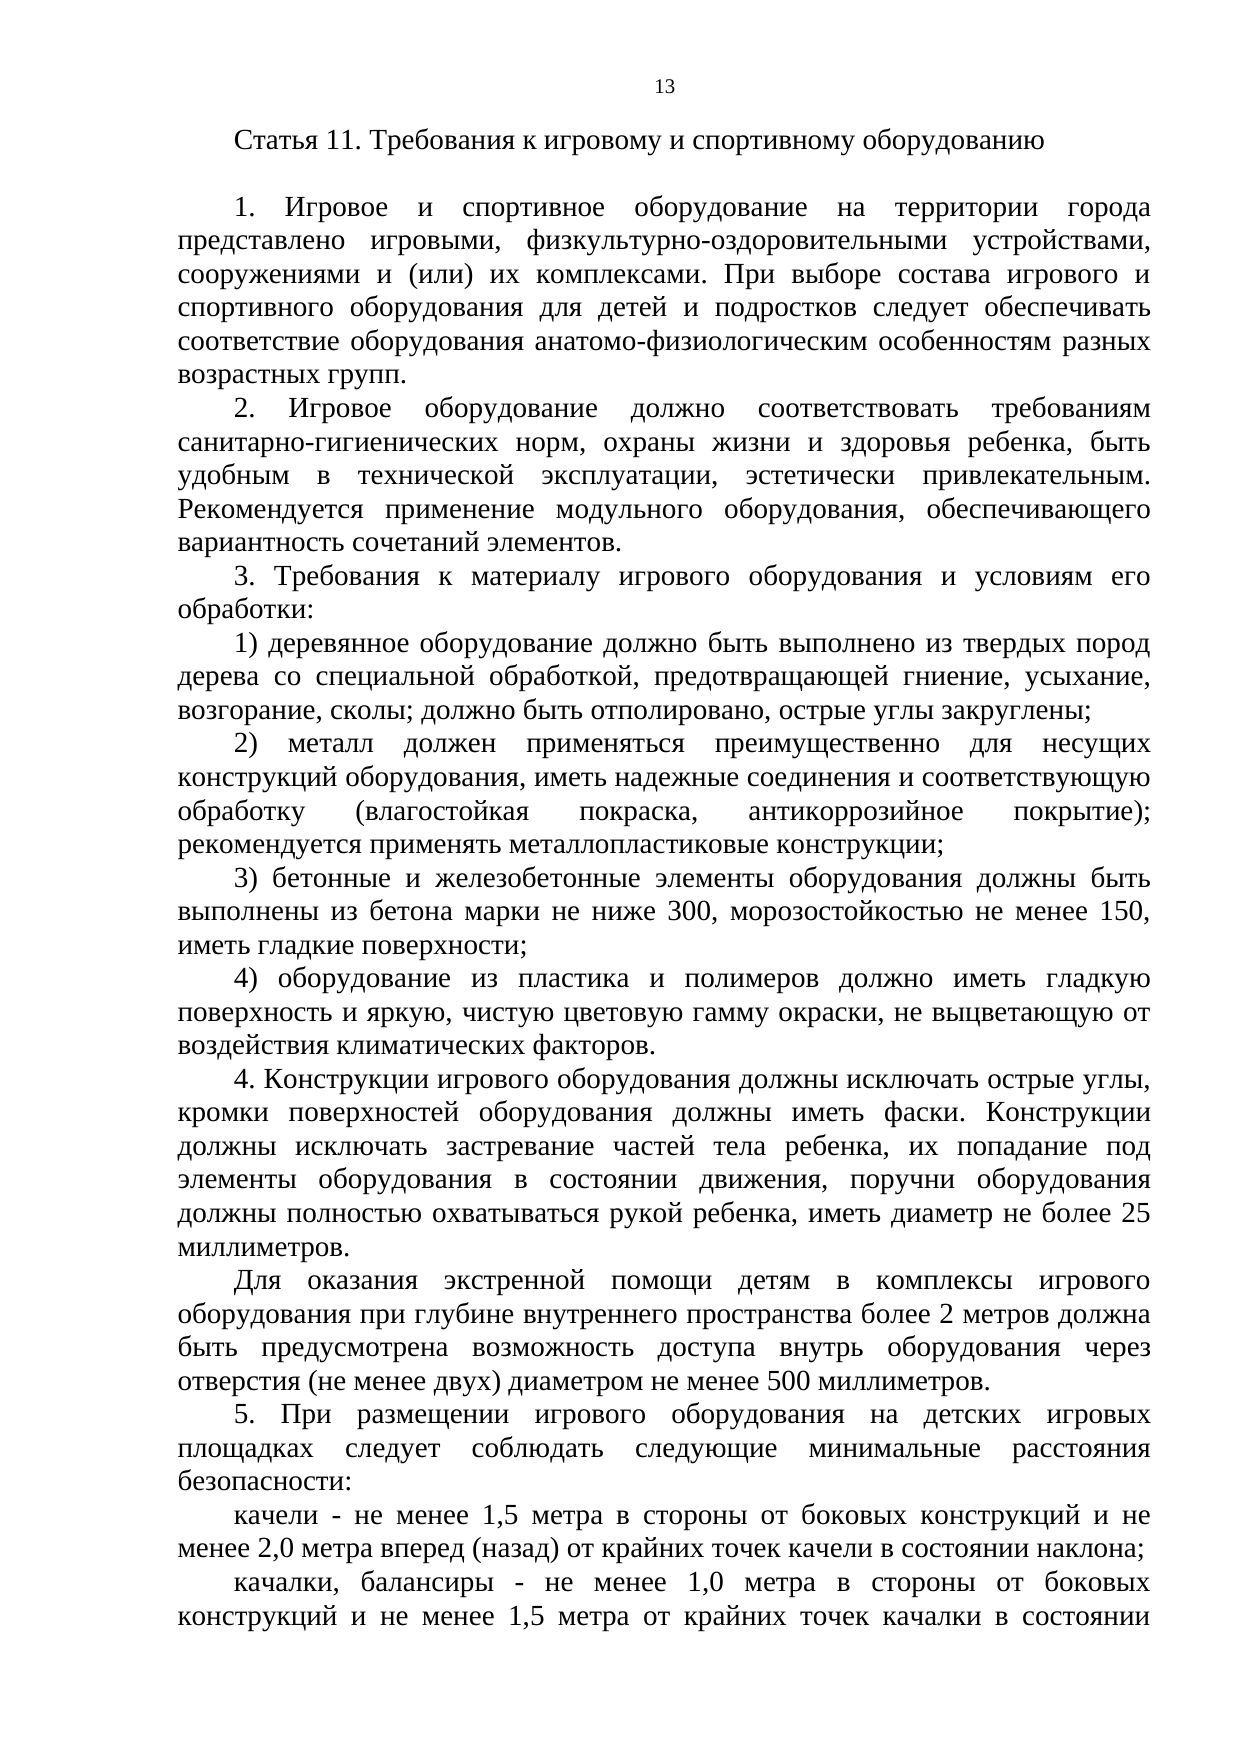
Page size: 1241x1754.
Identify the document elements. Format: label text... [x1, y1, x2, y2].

text 2. Игровое оборудование должно соответствовать требованиям санитарно-гигиенических норм, охраны жизни и здоровья ребенка, быть удобным в технической эксплуатации, эстетически привлекательным. Рекомендуется применение модульного оборудования, обеспечивающего вариантность сочетаний элементов. [177, 390, 1152, 558]
text Статья 11. Требования к игровому и спортивному оборудованию [177, 122, 1152, 155]
text 4. Конструкции игрового оборудования должны исключать острые углы, кромки поверхностей оборудования должны иметь фаски. Конструкции должны исключать застревание частей тела ребенка, их попадание под элементы оборудования в состоянии движения, поручни оборудования должны полностью охватываться рукой ребенка, иметь диаметр не более 25 миллиметров. [177, 1061, 1152, 1262]
text качели - не менее 1,5 метра в стороны от боковых конструкций и не менее 2,0 метра вперед (назад) от крайних точек качели в состоянии наклона; [177, 1497, 1152, 1564]
text Для оказания экстренной помощи детям в комплексы игрового оборудования при глубине внутреннего пространства более 2 метров должна быть предусмотрена возможность доступа внутрь оборудования через отверстия (не менее двух) диаметром не менее 500 миллиметров. [177, 1262, 1152, 1396]
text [177, 1564, 1152, 1631]
text 2) металл должен применяться преимущественно для несущих конструкций оборудования, иметь надежные соединения и соответствующую обработку (влагостойкая покраска, антикоррозийное покрытие); рекомендуется применять металлопластиковые конструкции; [177, 726, 1152, 860]
text 1) деревянное оборудование должно быть выполнено из твердых пород дерева со специальной обработкой, предотвращающей гниение, усыхание, возгорание, сколы; должно быть отполировано, острые углы закруглены; [177, 625, 1152, 726]
text 1. Игровое и спортивное оборудование на территории города представлено игровыми, физкультурно-оздоровительными устройствами, сооружениями и (или) их комплексами. При выборе состава игрового и спортивного оборудования для детей и подростков следует обеспечивать соответствие оборудования анатомо-физиологическим особенностям разных возрастных групп. [177, 189, 1152, 390]
text 4) оборудование из пластика и полимеров должно иметь гладкую поверхность и яркую, чистую цветовую гамму окраски, не выцветающую от воздействия климатических факторов. [177, 960, 1152, 1061]
text 3) бетонные и железобетонные элементы оборудования должны быть выполнены из бетона марки не ниже 300, морозостойкостью не менее 150, иметь гладкие поверхности; [177, 860, 1152, 960]
text 3. Требования к материалу игрового оборудования и условиям его обработки: [177, 558, 1152, 625]
text 5. При размещении игрового оборудования на детских игровых площадках следует соблюдать следующие минимальные расстояния безопасности: [177, 1396, 1152, 1497]
